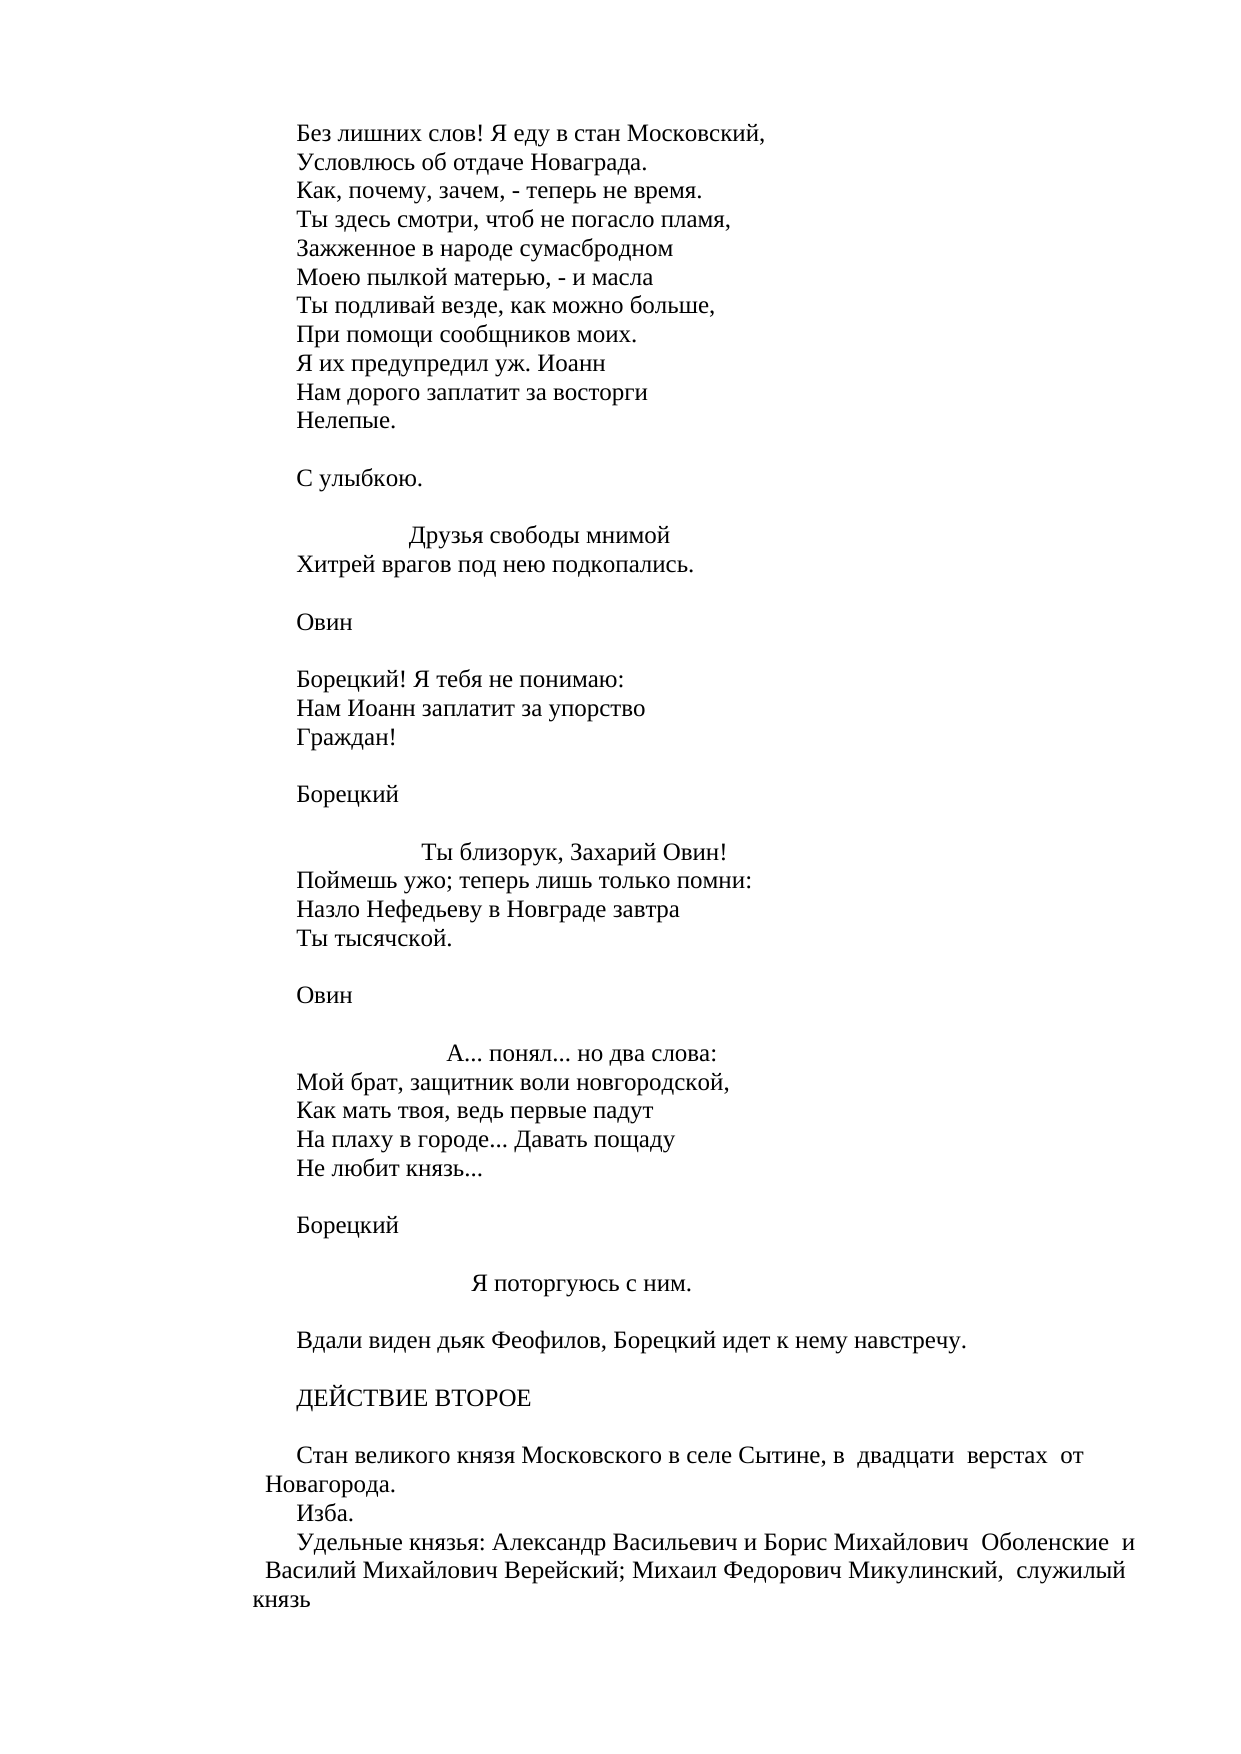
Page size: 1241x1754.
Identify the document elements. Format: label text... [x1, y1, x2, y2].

text Не любит князь... [252, 1153, 1152, 1182]
text Овин [252, 607, 1152, 636]
text ДЕЙСТВИЕ ВТОРОЕ [252, 1383, 1152, 1412]
text Вдали виден дьяк Феофилов, Борецкий идет к нему навстречу. [252, 1326, 1152, 1354]
text Граждан! [252, 722, 1152, 751]
text При помощи сообщников моих. [252, 319, 1152, 348]
text Мой брат, защитник воли новгородской, [252, 1067, 1152, 1096]
text Я их предупредил уж. Иоанн [252, 348, 1152, 377]
text На плаху в городе... Давать пощаду [252, 1124, 1152, 1153]
text Борецкий [252, 1211, 1152, 1239]
text Василий Михайлович Верейский; Михаил Федорович Микулинский, служилый князь [252, 1556, 1152, 1613]
text Овин [252, 981, 1152, 1009]
text Нам дорого заплатит за восторги [252, 377, 1152, 406]
text Моею пылкой матерью, - и масла [252, 262, 1152, 291]
text Поймешь ужо; теперь лишь только помни: [252, 866, 1152, 894]
text Ты здесь смотри, чтоб не погасло пламя, [252, 204, 1152, 233]
text Удельные князья: Александр Васильевич и Борис Михайлович Оболенские и [252, 1527, 1152, 1556]
text Ты подливай везде, как можно больше, [252, 291, 1152, 319]
text Друзья свободы мнимой [252, 521, 1152, 549]
text Условлюсь об отдаче Новаграда. [252, 147, 1152, 176]
text Нам Иоанн заплатит за упорство [252, 693, 1152, 722]
text С улыбкою. [252, 463, 1152, 492]
text Борецкий! Я тебя не понимаю: [252, 664, 1152, 693]
text Как мать твоя, ведь первые падут [252, 1096, 1152, 1124]
text Новагорода. [252, 1469, 1152, 1498]
text Хитрей врагов под нею подкопались. [252, 549, 1152, 578]
text А... понял... но два слова: [252, 1038, 1152, 1067]
text Ты близорук, Захарий Овин! [252, 837, 1152, 866]
text Я поторгуюсь с ним. [252, 1268, 1152, 1297]
text Борецкий [252, 779, 1152, 808]
text Нелепые. [252, 406, 1152, 434]
text Стан великого князя Московского в селе Сытине, в двадцати верстах от [252, 1441, 1152, 1469]
text Изба. [252, 1498, 1152, 1527]
text Ты тысячской. [252, 923, 1152, 952]
text Как, почему, зачем, - теперь не время. [252, 176, 1152, 204]
text Зажженное в народе сумасбродном [252, 233, 1152, 262]
text Назло Нефедьеву в Новграде завтра [252, 894, 1152, 923]
text Без лишних слов! Я еду в стан Московский, [252, 118, 1152, 147]
